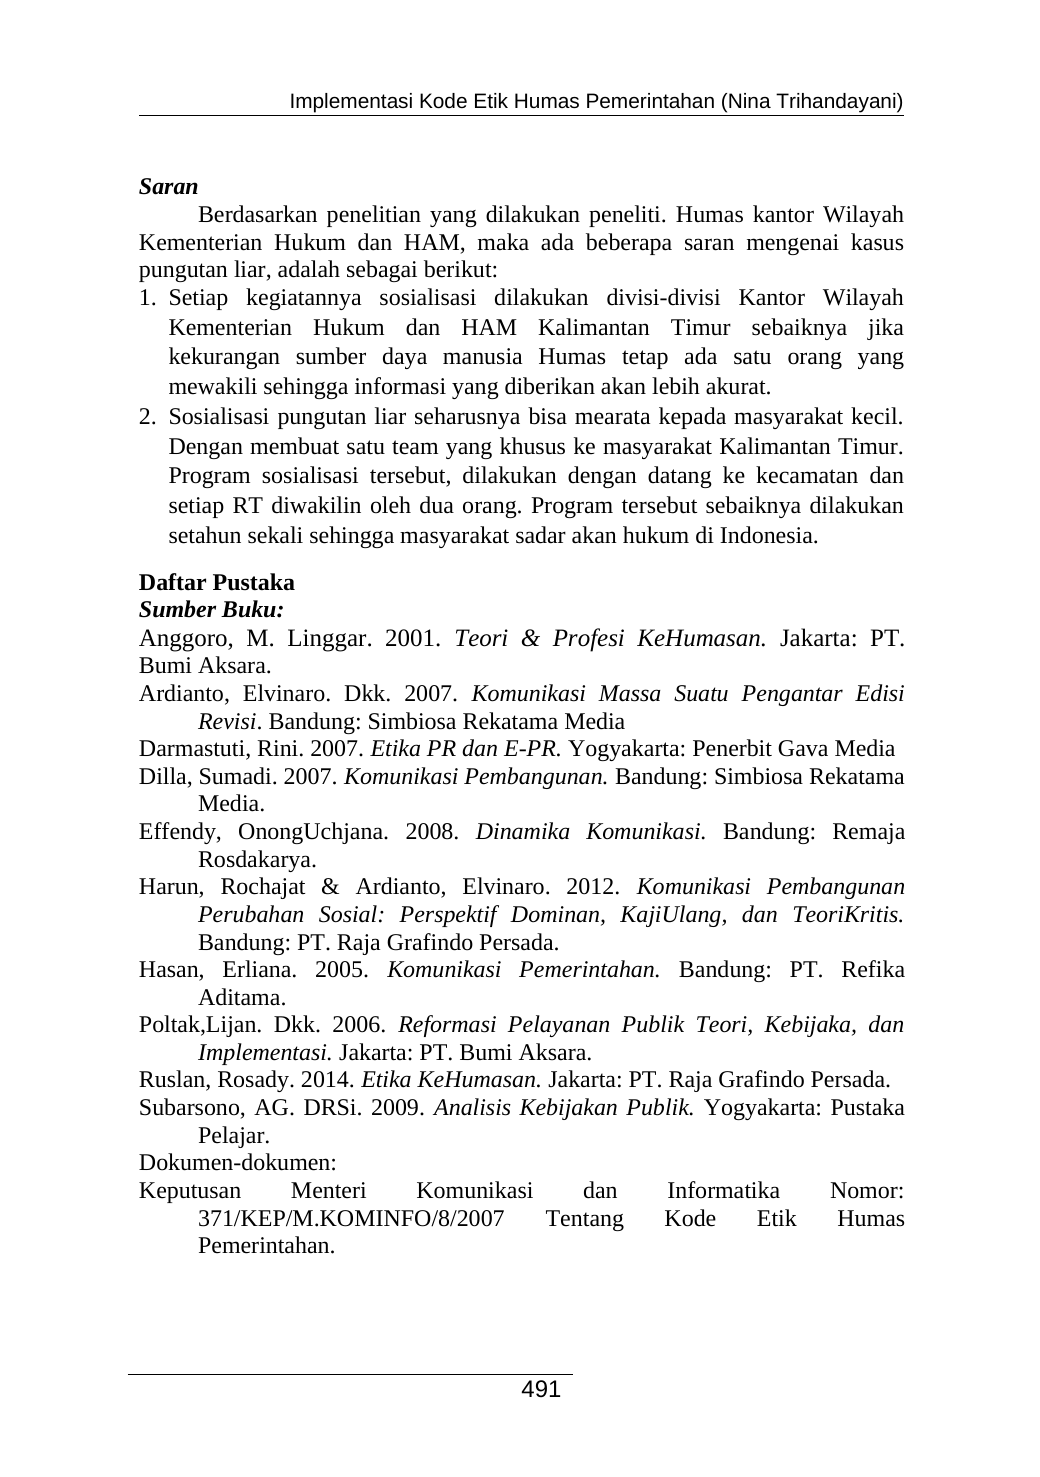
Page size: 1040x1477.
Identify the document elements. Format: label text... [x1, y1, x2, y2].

text Daftar Pustaka [139, 567, 905, 595]
text Hasan, Erliana. 2005. Komunikasi Pemerintahan. Bandung: PT. Refika Aditama. [139, 955, 905, 1010]
text Sumber Buku: [139, 595, 905, 623]
text Ruslan, Rosady. 2014. Etika KeHumasan. Jakarta: PT. Raja Grafindo Persada. [139, 1066, 905, 1093]
text Ardianto, Elvinaro. Dkk. 2007. Komunikasi Massa Suatu Pengantar Edisi Revisi. Bandung: Simbiosa Rekatama Media [139, 679, 905, 734]
text Dilla, Sumadi. 2007. Komunikasi Pembangunan. Bandung: Simbiosa Rekatama Media. [139, 762, 905, 817]
text Berdasarkan penelitian yang dilakukan peneliti. Humas kantor Wilayah Kementerian Hukum dan HAM, maka ada beberapa saran mengenai kasus pungutan liar, adalah sebagai berikut: [139, 200, 905, 283]
text Harun, Rochajat & Ardianto, Elvinaro. 2012. Komunikasi Pembangunan Perubahan Sosial: Perspektif Dominan, KajiUlang, dan TeoriKritis. Bandung: PT. Raja Grafindo Persada. [139, 872, 905, 955]
list Setiap kegiatannya sosialisasi dilakukan divisi-divisi Kantor Wilayah Kementerian Hukum dan HAM Kalimantan Timur sebaiknya jika kekurangan sumber daya manusia Humas tetap ada satu orang yang mewakili sehingga informasi yang diberikan akan lebih akurat. [139, 283, 905, 400]
text Keputusan Menteri Komunikasi dan Informatika Nomor: 371/KEP/M.KOMINFO/8/2007 Tentang Kode Etik Humas Pemerintahan. [139, 1176, 905, 1259]
text Anggoro, M. Linggar. 2001. Teori & Profesi KeHumasan. Jakarta: PT. Bumi Aksara. [139, 623, 905, 679]
text Poltak,Lijan. Dkk. 2006. Reformasi Pelayanan Publik Teori, Kebijaka, dan Implementasi. Jakarta: PT. Bumi Aksara. [139, 1010, 905, 1066]
text Subarsono, AG. DRSi. 2009. Analisis Kebijakan Publik. Yogyakarta: Pustaka Pelajar. [139, 1093, 905, 1148]
text Dokumen-dokumen: [139, 1148, 905, 1176]
text Effendy, OnongUchjana. 2008. Dinamika Komunikasi. Bandung: Remaja Rosdakarya. [139, 817, 905, 872]
text Saran [139, 172, 905, 200]
text Darmastuti, Rini. 2007. Etika PR dan E-PR. Yogyakarta: Penerbit Gava Media [139, 734, 905, 762]
list Sosialisasi pungutan liar seharusnya bisa mearata kepada masyarakat kecil. Dengan membuat satu team yang khusus ke masyarakat Kalimantan Timur. Program sosialisasi tersebut, dilakukan dengan datang ke kecamatan dan setiap RT diwakilin oleh dua orang. Program tersebut sebaiknya dilakukan setahun sekali sehingga masyarakat sadar akan hukum di Indonesia. [139, 402, 905, 549]
